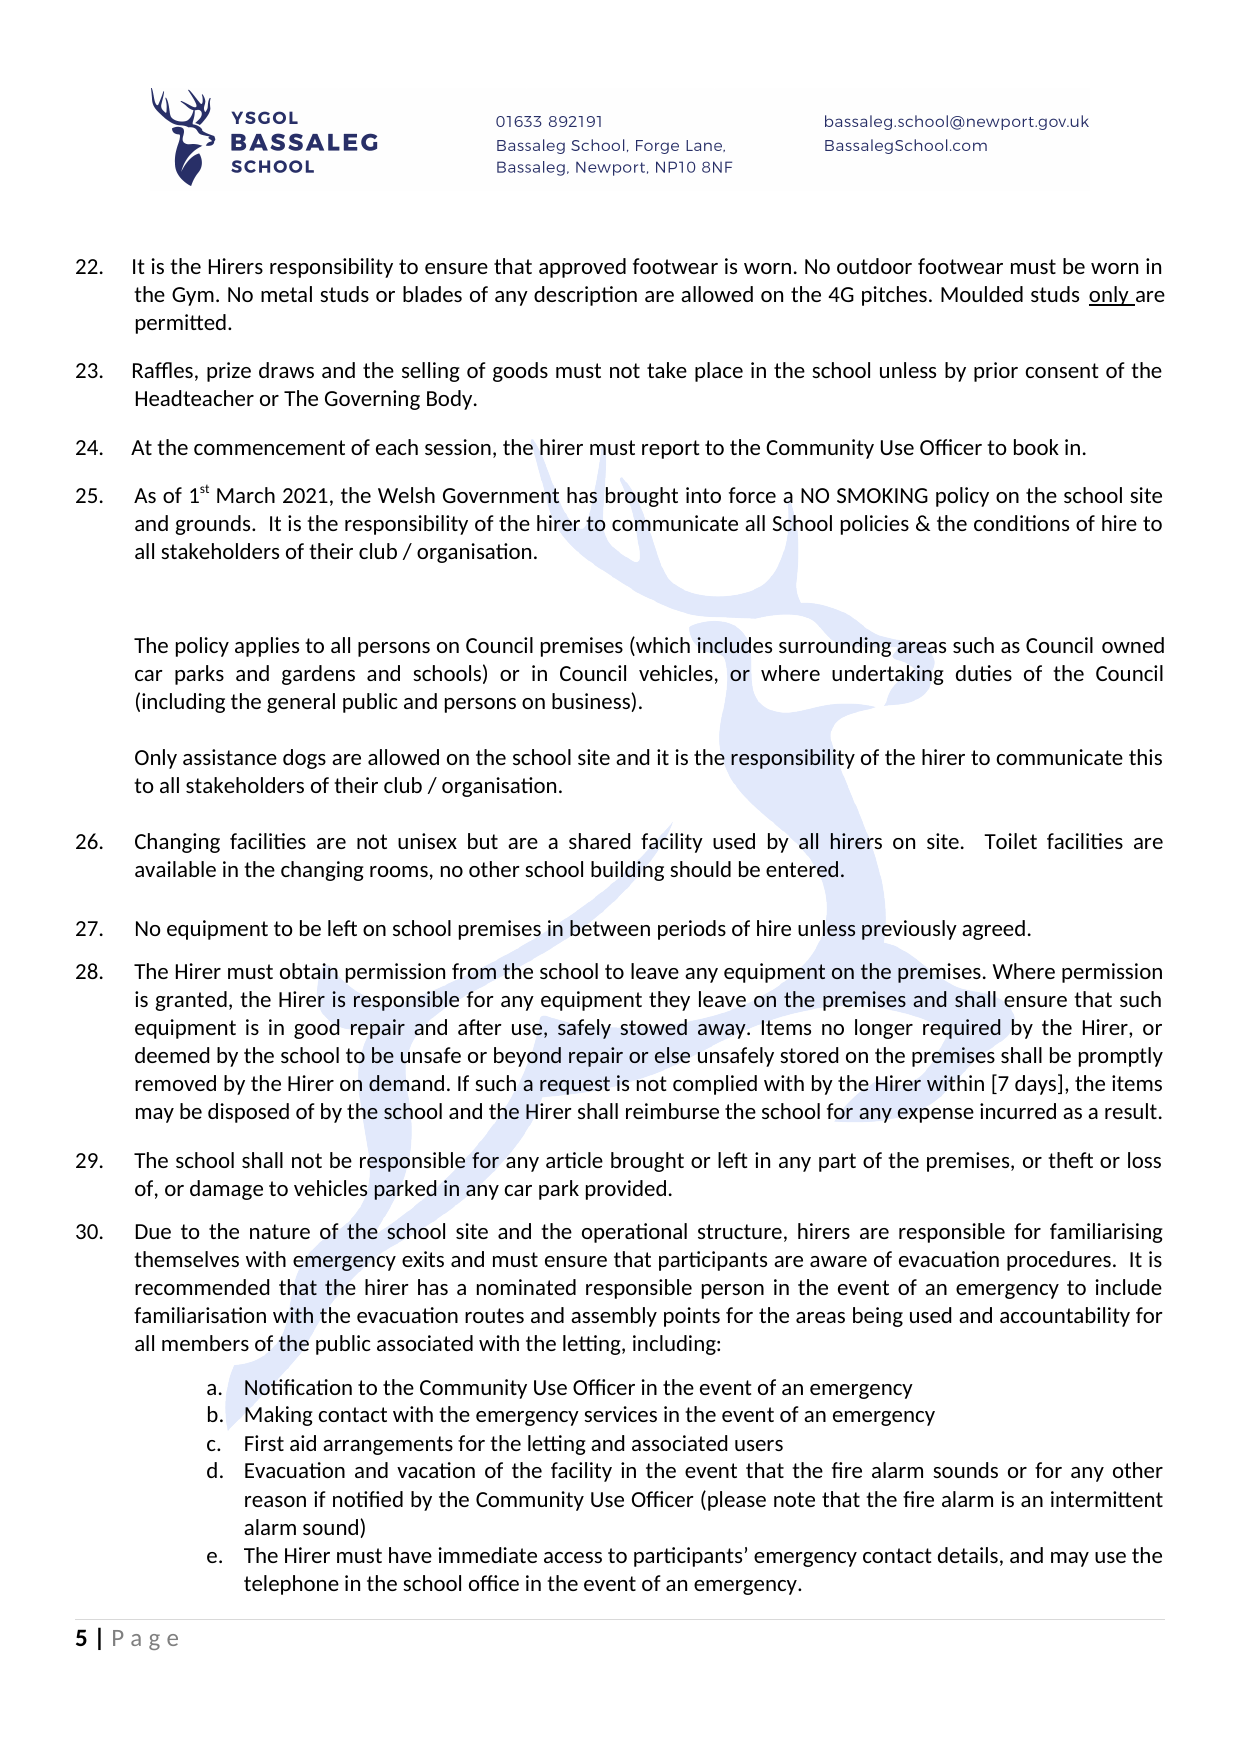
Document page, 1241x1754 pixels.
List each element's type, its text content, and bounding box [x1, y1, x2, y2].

list First aid arrangements for the letting and associated users [206, 1429, 1165, 1457]
list Evacuation and vacation of the facility in the event that the fire alarm sounds or for any other reason if notified by the Community Use Officer (please note that the fire alarm is an intermittent alarm sound) [206, 1457, 1165, 1541]
list Raffles, prize draws and the selling of goods must not take place in the school unless by prior consent of the Headteacher or The Governing Body. [75, 356, 1165, 412]
list The Hirer must obtain permission from the school to leave any equipment on the premises. Where permission is granted, the Hirer is responsible for any equipment they leave on the premises and shall ensure that such equipment is in good repair and after use, safely stowed away. Items no longer required by the Hirer, or deemed by the school to be unsafe or beyond repair or else unsafely stored on the premises shall be promptly removed by the Hirer on demand. If such a request is not complied with by the Hirer within [7 days], the items may be disposed of by the school and the Hirer shall reimburse the school for any expense incurred as a result. [75, 957, 1165, 1126]
list Due to the nature of the school site and the operational structure, hirers are responsible for familiarising themselves with emergency exits and must ensure that participants are aware of evacuation procedures. It is recommended that the hirer has a nominated responsible person in the event of an emergency to include familiarisation with the evacuation routes and assembly points for the areas being used and accountability for all members of the public associated with the letting, including: [75, 1217, 1165, 1357]
list Changing facilities are not unisex but are a shared facility used by all hirers on site. Toilet facilities are available in the changing rooms, no other school building should be entered. [75, 827, 1165, 883]
list As of 1st March 2021, the Welsh Government has brought into force a NO SMOKING policy on the school site and grounds. It is the responsibility of the hirer to communicate all School policies & the conditions of hire to all stakeholders of their club / organisation. [75, 481, 1165, 565]
picture [150, 88, 1091, 191]
text Only assistance dogs are allowed on the school site and it is the responsibility of the hirer to communicate this to all stakeholders of their club / organisation. [75, 743, 1165, 799]
list The school shall not be responsible for any article brought or left in any part of the premises, or theft or loss of, or damage to vehicles parked in any car park provided. [75, 1146, 1165, 1202]
list No equipment to be left on school premises in between periods of hire unless previously agreed. [75, 914, 1165, 942]
list Notification to the Community Use Officer in the event of an emergency [206, 1373, 1165, 1401]
text The policy applies to all persons on Council premises (which includes surrounding areas such as Council owned car parks and gardens and schools) or in Council vehicles, or where undertaking duties of the Council (including the general public and persons on business). [75, 631, 1165, 715]
list At the commencement of each session, the hirer must report to the Community Use Officer to book in. [75, 433, 1165, 461]
list Making contact with the emergency services in the event of an emergency [206, 1401, 1165, 1429]
list The Hirer must have immediate access to participants’ emergency contact details, and may use the telephone in the school office in the event of an emergency. [206, 1541, 1165, 1597]
list It is the Hirers responsibility to ensure that approved footwear is worn. No outdoor footwear must be worn in the Gym. No metal studs or blades of any description are allowed on the 4G pitches. Moulded studs only are permitted. [75, 252, 1165, 336]
